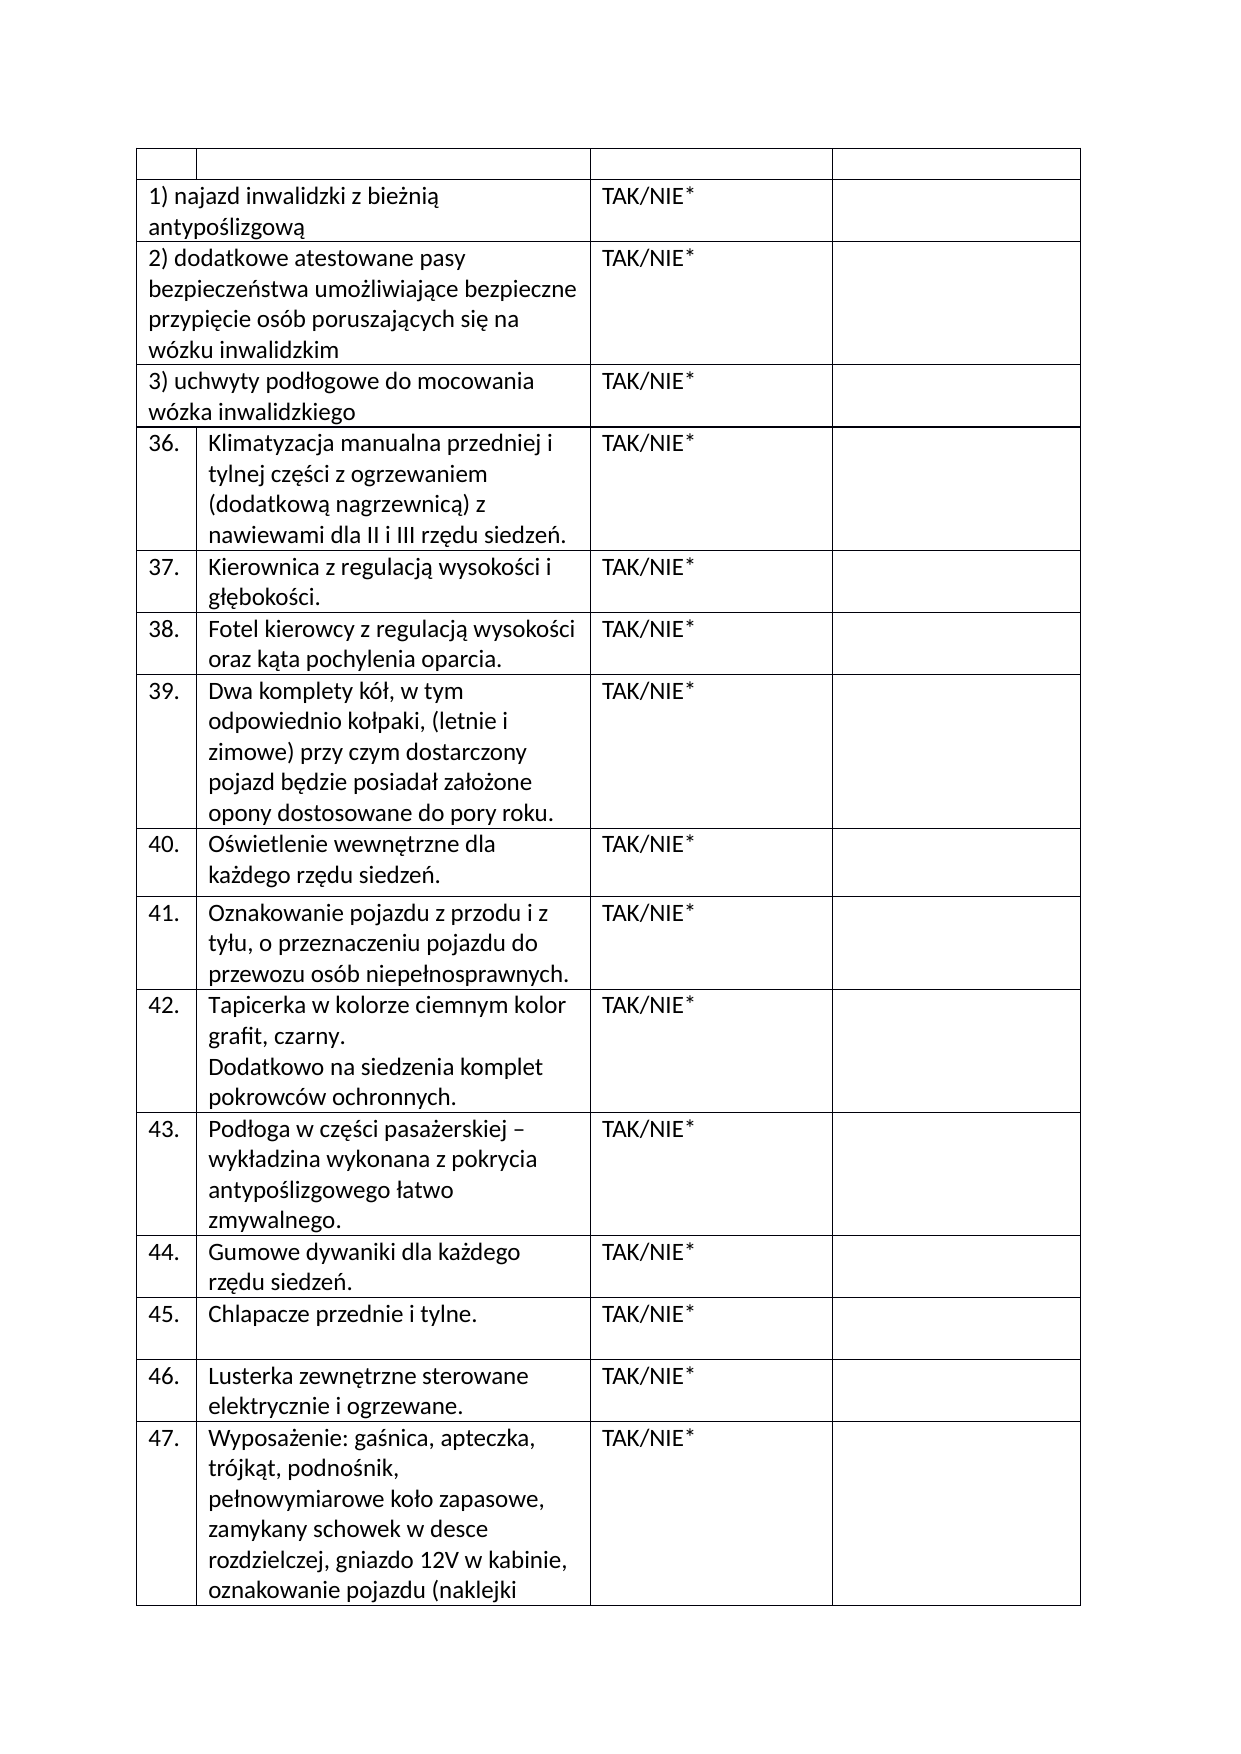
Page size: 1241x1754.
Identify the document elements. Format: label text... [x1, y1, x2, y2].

table_cell [137, 1113, 196, 1235]
table_cell [137, 551, 196, 612]
table_cell TAK/NIE* [591, 242, 832, 364]
table_cell TAK/NIE* [591, 990, 832, 1112]
table_cell [833, 1422, 1080, 1605]
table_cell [197, 1422, 590, 1605]
table_cell TAK/NIE* [591, 365, 832, 426]
table_cell TAK/NIE* [591, 1113, 832, 1235]
table_cell TAK/NIE* [591, 1422, 832, 1605]
table_cell [833, 1113, 1080, 1235]
table_cell [833, 365, 1080, 426]
table_cell Oświetlenie wewnętrzne dla każdego rzędu siedzeń. [197, 829, 590, 896]
table_cell [137, 675, 196, 827]
table_cell TAK/NIE* [591, 897, 832, 988]
table_cell 2) dodatkowe atestowane pasy bezpieczeństwa umożliwiające bezpieczne przypięcie osób poruszających się na wózku inwalidzkim [137, 242, 590, 364]
table_cell [833, 675, 1080, 827]
table_cell [833, 1298, 1080, 1359]
table_cell Dwa komplety kół, w tym odpowiednio kołpaki, (letnie i zimowe) przy czym dostarczony pojazd będzie posiadał założone opony dostosowane do pory roku. [197, 675, 590, 827]
table_cell Gumowe dywaniki dla każdego rzędu siedzeń. [197, 1236, 590, 1297]
table_cell Lusterka zewnętrzne sterowane elektrycznie i ogrzewane. [197, 1360, 590, 1421]
table_cell TAK/NIE* [591, 675, 832, 827]
table_cell TAK/NIE* [591, 829, 832, 896]
table_cell [833, 829, 1080, 896]
table_cell TAK/NIE* [591, 1236, 832, 1297]
table_cell [833, 428, 1080, 549]
table_cell [137, 149, 196, 179]
table_cell [833, 897, 1080, 988]
table_cell [833, 180, 1080, 241]
table_cell [833, 242, 1080, 364]
table_cell Kierownica z regulacją wysokości i głębokości. [197, 551, 590, 612]
table_cell [833, 613, 1080, 674]
table_cell [833, 990, 1080, 1112]
table_cell [591, 149, 832, 179]
table_cell 1) najazd inwalidzki z bieżnią antypoślizgową [137, 180, 590, 241]
table_cell [833, 149, 1080, 179]
table_cell Tapicerka w kolorze ciemnym kolor grafit, czarny. Dodatkowo na siedzenia komplet pokrowców ochronnych. [197, 990, 590, 1112]
table_cell Klimatyzacja manualna przedniej i tylnej części z ogrzewaniem (dodatkową nagrzewnicą) z nawiewami dla II i III rzędu siedzeń. [197, 428, 590, 549]
table_cell TAK/NIE* [591, 1360, 832, 1421]
table_cell [833, 1236, 1080, 1297]
table_cell [137, 1422, 196, 1605]
table_cell [137, 1236, 196, 1297]
table_cell [137, 990, 196, 1112]
table_cell TAK/NIE* [591, 1298, 832, 1359]
table_cell [137, 829, 196, 896]
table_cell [197, 149, 590, 179]
table_cell [137, 428, 196, 549]
table_cell TAK/NIE* [591, 613, 832, 674]
table_cell Podłoga w części pasażerskiej – wykładzina wykonana z pokrycia antypoślizgowego łatwo zmywalnego. [197, 1113, 590, 1235]
table_cell [137, 897, 196, 988]
table_cell Chlapacze przednie i tylne. [197, 1298, 590, 1359]
table_cell [137, 1298, 196, 1359]
table_cell TAK/NIE* [591, 180, 832, 241]
table_cell [137, 1360, 196, 1421]
table_cell TAK/NIE* [591, 551, 832, 612]
table_cell TAK/NIE* [591, 428, 832, 549]
table_cell [137, 613, 196, 674]
table_cell Fotel kierowcy z regulacją wysokości oraz kąta pochylenia oparcia. [197, 613, 590, 674]
table_cell Oznakowanie pojazdu z przodu i z tyłu, o przeznaczeniu pojazdu do przewozu osób niepełnosprawnych. [197, 897, 590, 988]
table_cell [833, 551, 1080, 612]
table_cell 3) uchwyty podłogowe do mocowania wózka inwalidzkiego [137, 365, 590, 426]
table_cell [833, 1360, 1080, 1421]
